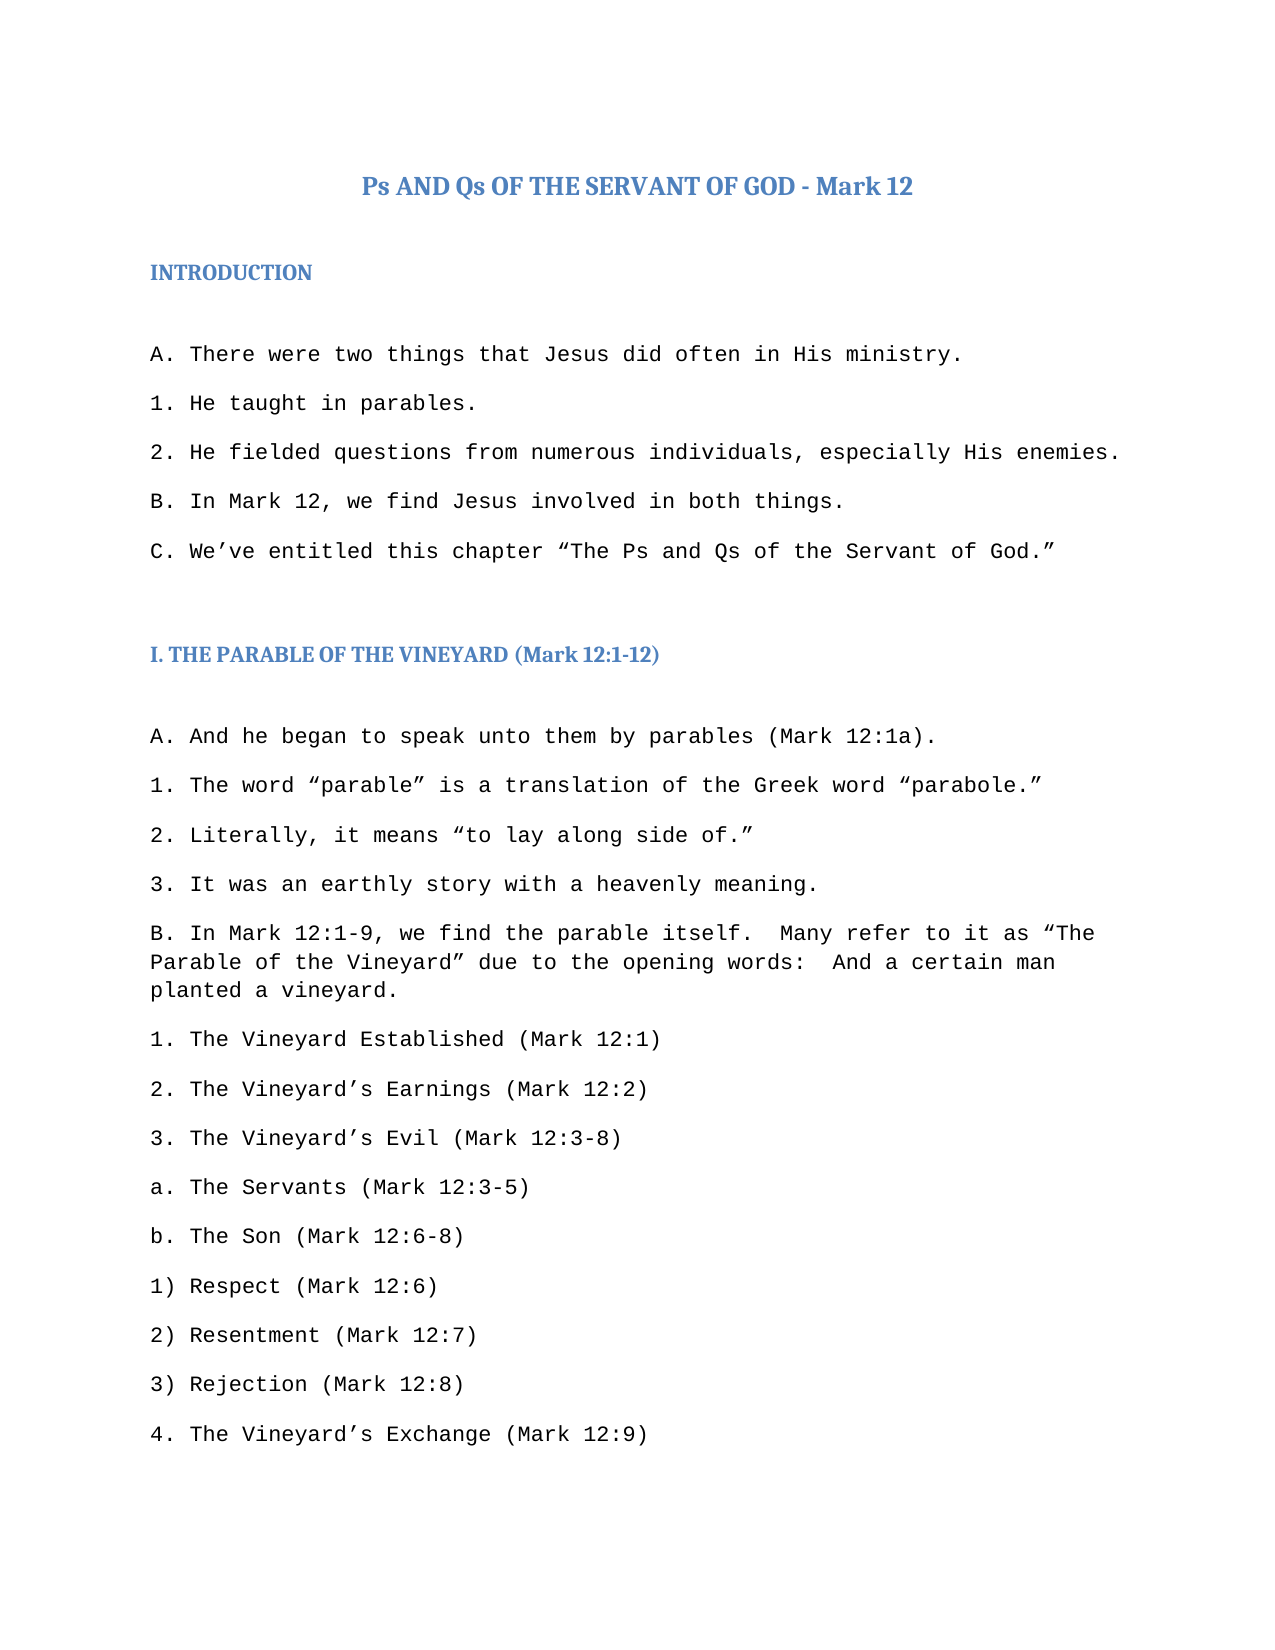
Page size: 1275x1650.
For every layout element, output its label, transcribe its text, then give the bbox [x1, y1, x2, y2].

text 2. He fielded questions from numerous individuals, especially His enemies. [150, 441, 1125, 466]
text A. There were two things that Jesus did often in His ministry. [150, 343, 1125, 368]
text 4. The Vineyard’s Exchange (Mark 12:9) [150, 1423, 1125, 1448]
text 2. The Vineyard’s Earnings (Mark 12:2) [150, 1078, 1125, 1103]
text a. The Servants (Mark 12:3-5) [150, 1176, 1125, 1201]
text 1. He taught in parables. [150, 392, 1125, 417]
text B. In Mark 12, we find Jesus involved in both things. [150, 491, 1125, 515]
subtitle INTRODUCTION [150, 259, 1125, 286]
text b. The Son (Mark 12:6-8) [150, 1226, 1125, 1251]
text 1. The word “parable” is a translation of the Greek word “parabole.” [150, 775, 1125, 799]
text 3) Rejection (Mark 12:8) [150, 1373, 1125, 1398]
text 3. It was an earthly story with a heavenly meaning. [150, 873, 1125, 898]
text 3. The Vineyard’s Evil (Mark 12:3-8) [150, 1127, 1125, 1152]
text 2. Literally, it means “to lay along side of.” [150, 824, 1125, 849]
text 1) Respect (Mark 12:6) [150, 1275, 1125, 1300]
subtitle Ps AND Qs OF THE SERVANT OF GOD - Mark 12 [150, 171, 1125, 202]
text 2) Resentment (Mark 12:7) [150, 1324, 1125, 1349]
subtitle I. THE PARABLE OF THE VINEYARD (Mark 12:1-12) [150, 642, 1125, 668]
text B. In Mark 12:1-9, we find the parable itself. Many refer to it as “The Parable of the Vineyard” due to the opening words: And a certain man planted a vineyard. [150, 922, 1125, 1004]
text C. We’ve entitled this chapter “The Ps and Qs of the Servant of God.” [150, 540, 1125, 565]
text A. And he began to speak unto them by parables (Mark 12:1a). [150, 725, 1125, 750]
text 1. The Vineyard Established (Mark 12:1) [150, 1029, 1125, 1053]
